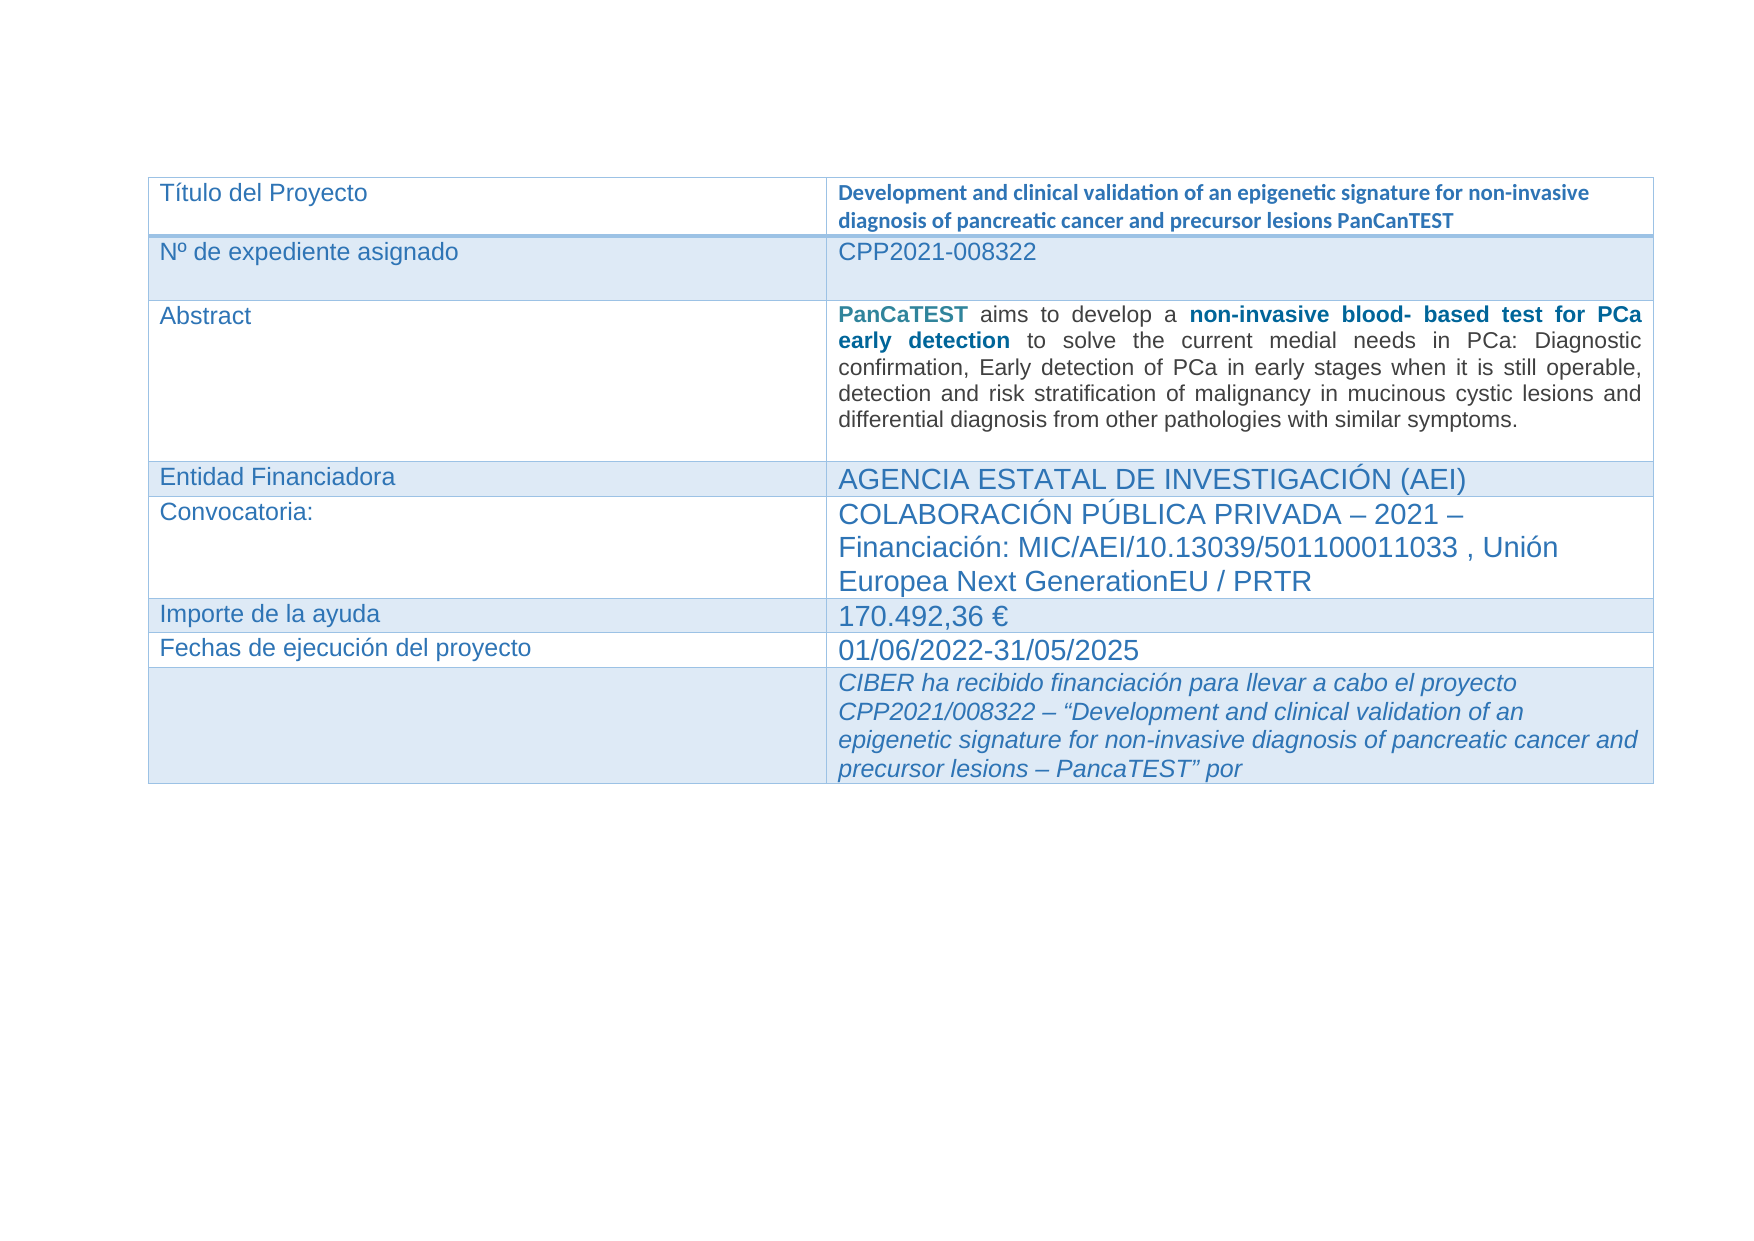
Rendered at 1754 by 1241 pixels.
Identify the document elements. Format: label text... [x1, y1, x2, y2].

table_cell COLABORACIÓN PÚBLICA PRIVADA – 2021 – Financiación: MIC/AEI/10.13039/501100011033 , Unión Europea Next GenerationEU / PRTR [827, 497, 1653, 597]
table_cell Entidad Financiadora [149, 462, 826, 496]
table_cell Fechas de ejecución del proyecto [149, 633, 826, 667]
table_header Título del Proyecto [149, 178, 826, 234]
table_cell Convocatoria: [149, 497, 826, 597]
table_cell [149, 668, 826, 783]
table_cell 01/06/2022-31/05/2025 [827, 633, 1653, 667]
table_cell AGENCIA ESTATAL DE INVESTIGACIÓN (AEI) [827, 462, 1653, 496]
table_cell Nº de expediente asignado [149, 238, 826, 300]
table_cell PanCaTEST aims to develop a non-invasive blood- based test for PCa early detection to solve the current medial needs in PCa: Diagnostic confirmation, Early detection of PCa in early stages when it is still operable, detection and risk stratification of malignancy in mucinous cystic lesions and differential diagnosis from other pathologies with similar symptoms. [827, 301, 1653, 461]
table_cell Importe de la ayuda [149, 599, 826, 632]
table_cell CIBER ha recibido financiación para llevar a cabo el proyecto CPP2021/008322 – “Development and clinical validation of an epigenetic signature for non-invasive diagnosis of pancreatic cancer and precursor lesions – PancaTEST” por [827, 668, 1653, 783]
table_header Development and clinical validation of an epigenetic signature for non-invasive diagnosis of pancreatic cancer and precursor lesions PanCanTEST [827, 178, 1653, 234]
table_cell CPP2021-008322 [827, 238, 1653, 300]
table_cell 170.492,36 € [827, 599, 1653, 632]
table_cell Abstract [149, 301, 826, 461]
